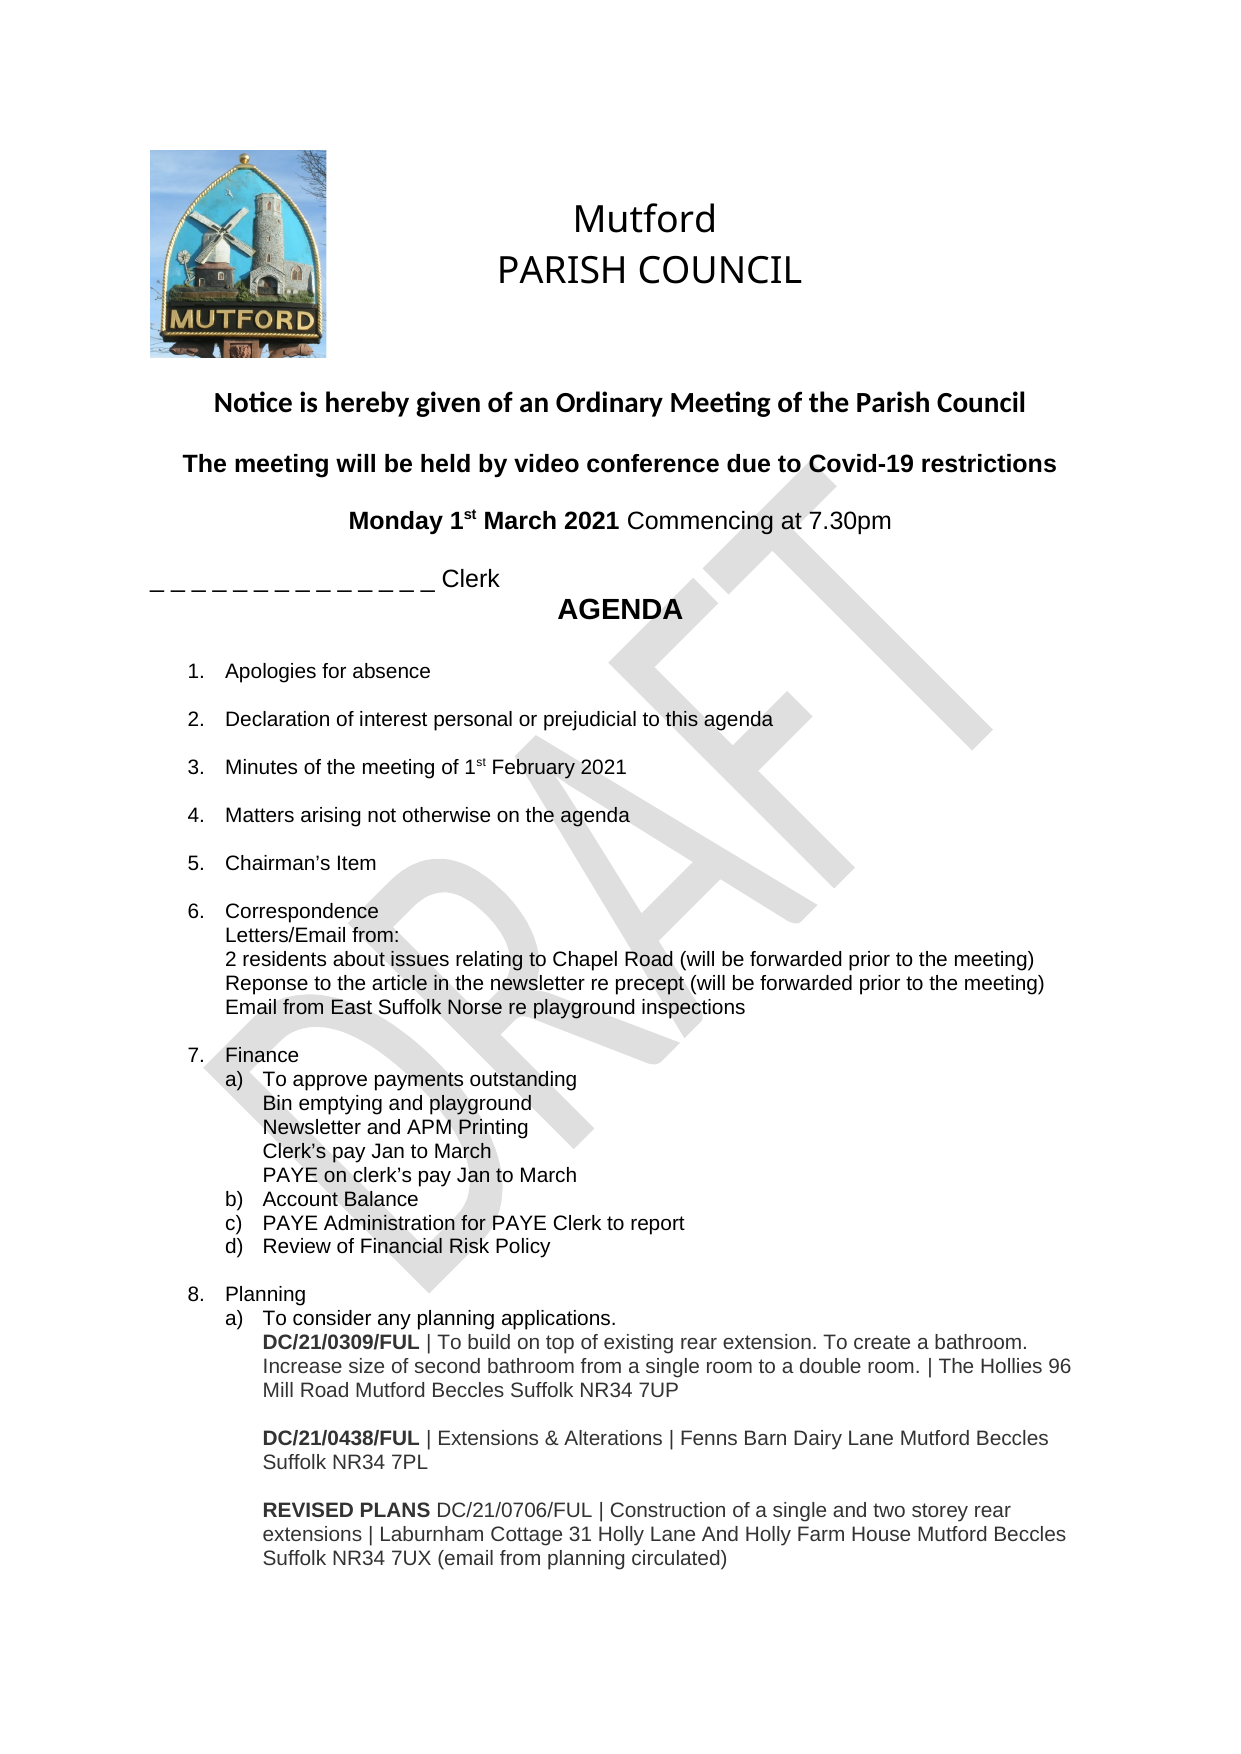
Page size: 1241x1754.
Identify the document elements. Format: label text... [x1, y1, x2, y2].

text Email from East Suffolk Norse re playground inspections [225, 995, 1090, 1019]
text The meeting will be held by video conference due to Covid-19 restrictions [150, 448, 1090, 477]
list Correspondence [187, 899, 1090, 923]
text Notice is hereby given of an Ordinary Meeting of the Parish Council [150, 384, 1090, 420]
list Apologies for absence [187, 659, 1090, 683]
list Planning [187, 1282, 1090, 1306]
list PAYE on clerk’s pay Jan to March [262, 1162, 1090, 1186]
list Review of Financial Risk Policy [225, 1234, 1090, 1258]
list Minutes of the meeting of 1st February 2021 [187, 755, 1090, 779]
list Chairman’s Item [187, 851, 1090, 875]
list Clerk’s pay Jan to March [262, 1138, 1090, 1162]
list To consider any planning applications. [225, 1306, 1090, 1330]
list Bin emptying and playground [262, 1091, 1090, 1114]
list DC/21/0309/FUL | To build on top of existing rear extension. To create a bathroom. Increase size of second bathroom from a single room to a double room. | The Hollies 96 Mill Road Mutford Beccles Suffolk NR34 7UP [679, 1330, 1090, 1402]
list REVISED PLANS DC/21/0706/FUL | Construction of a single and two storey rear extensions | Laburnham Cottage 31 Holly Lane And Holly Farm House Mutford Beccles Suffolk NR34 7UX (email from planning circulated) [728, 1498, 1090, 1570]
list PAYE Administration for PAYE Clerk to report [225, 1210, 1090, 1234]
text AGENDA [150, 592, 1090, 626]
text 2 residents about issues relating to Chapel Road (will be forwarded prior to the meeting) [225, 947, 1090, 971]
text _ _ _ _ _ _ _ _ _ _ _ _ _ _ Clerk [150, 563, 1090, 592]
list Declaration of interest personal or prejudicial to this agenda [187, 707, 1090, 731]
list To approve payments outstanding [225, 1067, 1090, 1091]
text Letters/Email from: [225, 923, 1090, 947]
list Matters arising not otherwise on the agenda [187, 803, 1090, 827]
picture [150, 150, 327, 358]
list DC/21/0438/FUL | Extensions & Alterations | Fenns Barn Dairy Lane Mutford Beccles Suffolk NR34 7PL [428, 1426, 1090, 1474]
text Monday 1st March 2021 Commencing at 7.30pm [150, 506, 1090, 535]
list Account Balance [225, 1186, 1090, 1210]
list Newsletter and APM Printing [262, 1114, 1090, 1138]
text Reponse to the article in the newsletter re precept (will be forwarded prior to the meeting) [225, 971, 1090, 995]
list Finance [187, 1043, 1090, 1067]
